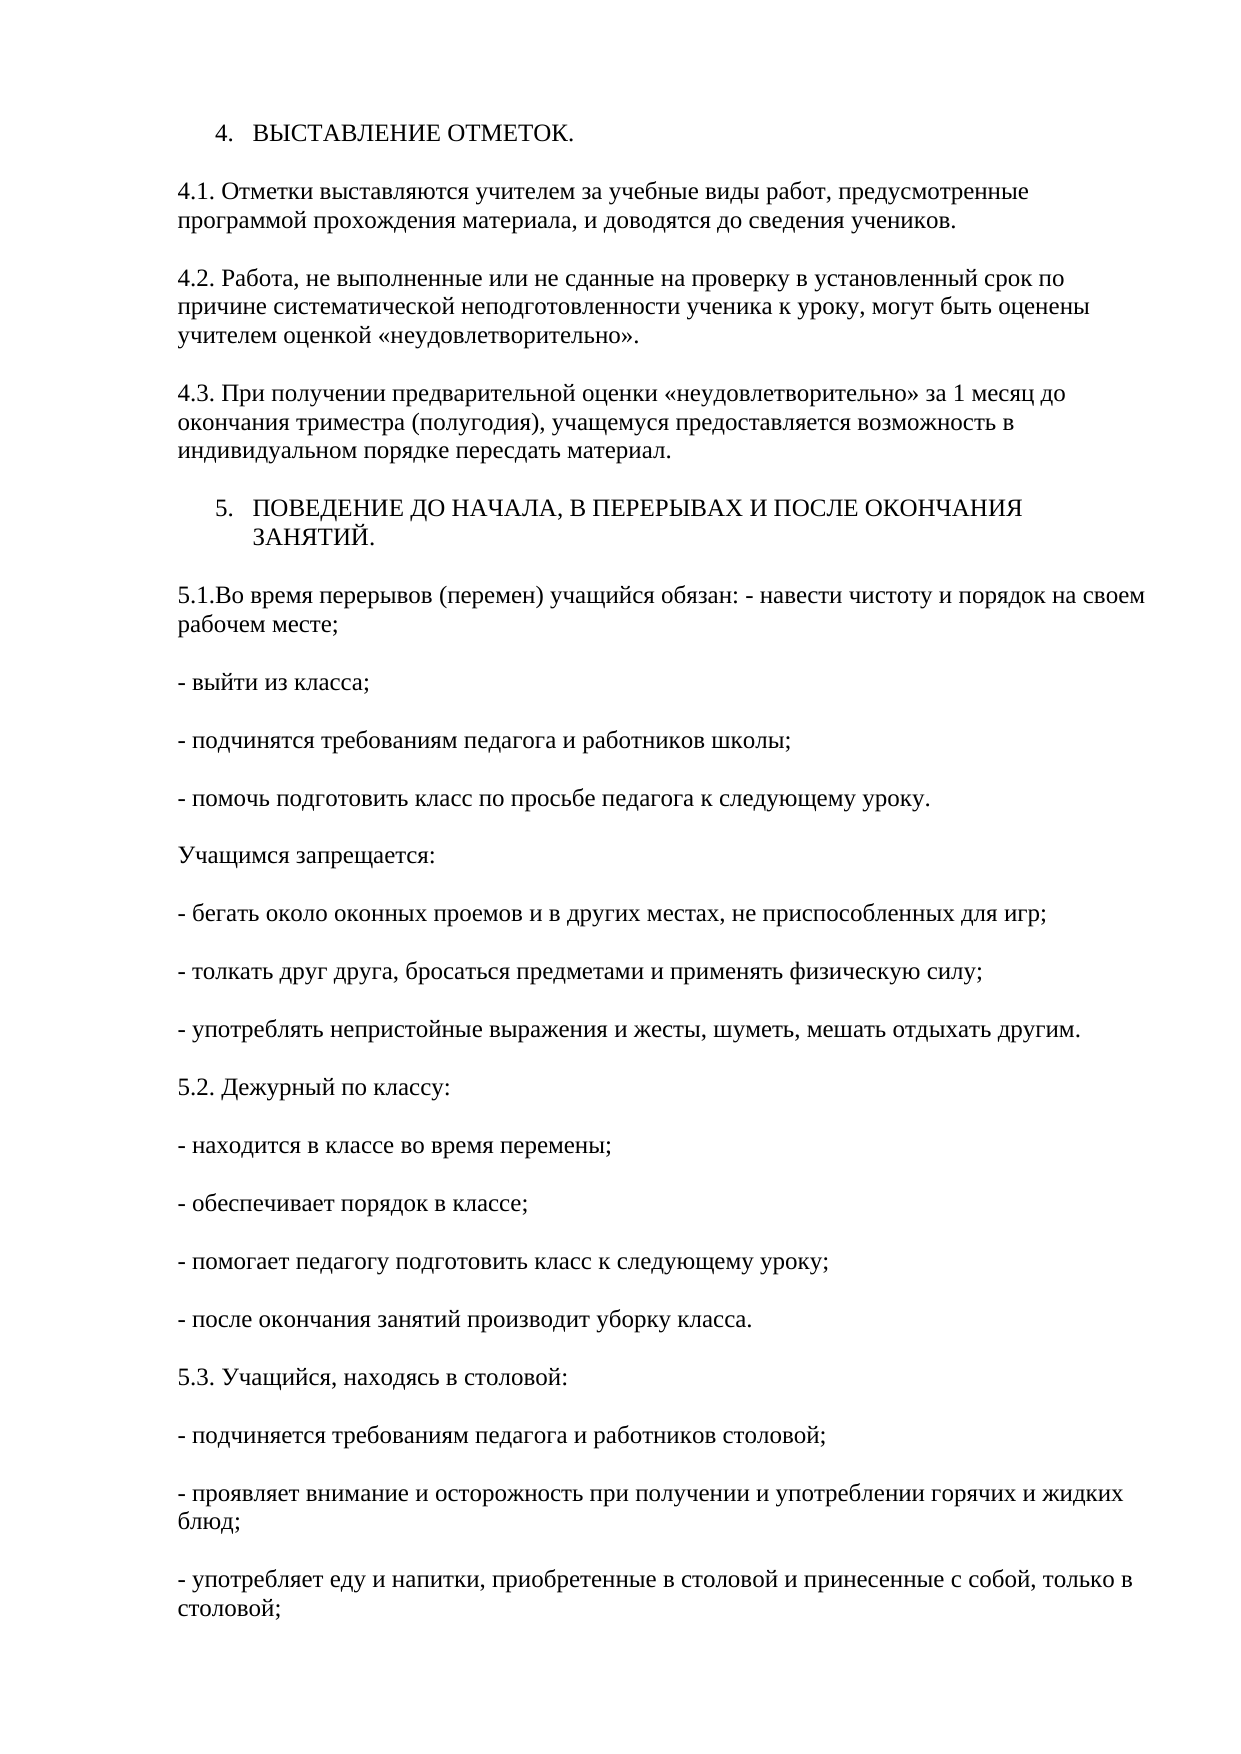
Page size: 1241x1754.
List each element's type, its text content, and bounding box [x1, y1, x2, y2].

text 4.1. Отметки выставляются учителем за учебные виды работ, предусмотренные программой прохождения материала, и доводятся до сведения учеников. [177, 176, 1152, 233]
text 4.2. Работа, не выполненные или не сданные на проверку в установленный срок по причине систематической неподготовленности ученика к уроку, могут быть оценены учителем оценкой «неудовлетворительно». [177, 263, 1152, 349]
text - подчинятся требованиям педагога и работников школы; [177, 725, 1152, 753]
list ВЫСТАВЛЕНИЕ ОТМЕТОК. [215, 118, 1152, 147]
text - употреблять непристойные выражения и жесты, шуметь, мешать отдыхать другим. [177, 1014, 1152, 1043]
text - обеспечивает порядок в классе; [177, 1188, 1152, 1217]
list ПОВЕДЕНИЕ ДО НАЧАЛА, В ПЕРЕРЫВАХ И ПОСЛЕ ОКОНЧАНИЯ ЗАНЯТИЙ. [215, 493, 1152, 551]
text - бегать около оконных проемов и в других местах, не приспособленных для игр; [177, 898, 1152, 927]
text 4.3. При получении предварительной оценки «неудовлетворительно» за 1 месяц до окончания триместра (полугодия), учащемуся предоставляется возможность в индивидуальном порядке пересдать материал. [177, 378, 1152, 464]
text 5.2. Дежурный по классу: [177, 1072, 1152, 1101]
text - после окончания занятий производит уборку класса. [177, 1304, 1152, 1333]
text - выйти из класса; [177, 667, 1152, 696]
text 5.3. Учащийся, находясь в столовой: [177, 1362, 1152, 1391]
text - проявляет внимание и осторожность при получении и употреблении горячих и жидких блюд; [177, 1478, 1152, 1535]
text - помогает педагогу подготовить класс к следующему уроку; [177, 1246, 1152, 1275]
text - находится в классе во время перемены; [177, 1130, 1152, 1159]
text - толкать друг друга, бросаться предметами и применять физическую силу; [177, 956, 1152, 985]
text - помочь подготовить класс по просьбе педагога к следующему уроку. [177, 783, 1152, 811]
text 5.1.Во время перерывов (перемен) учащийся обязан: - навести чистоту и порядок на своем рабочем месте; [177, 580, 1152, 638]
text Учащимся запрещается: [177, 841, 1152, 869]
text - подчиняется требованиям педагога и работников столовой; [177, 1420, 1152, 1448]
text - употребляет еду и напитки, приобретенные в столовой и принесенные с собой, только в столовой; [177, 1564, 1152, 1622]
